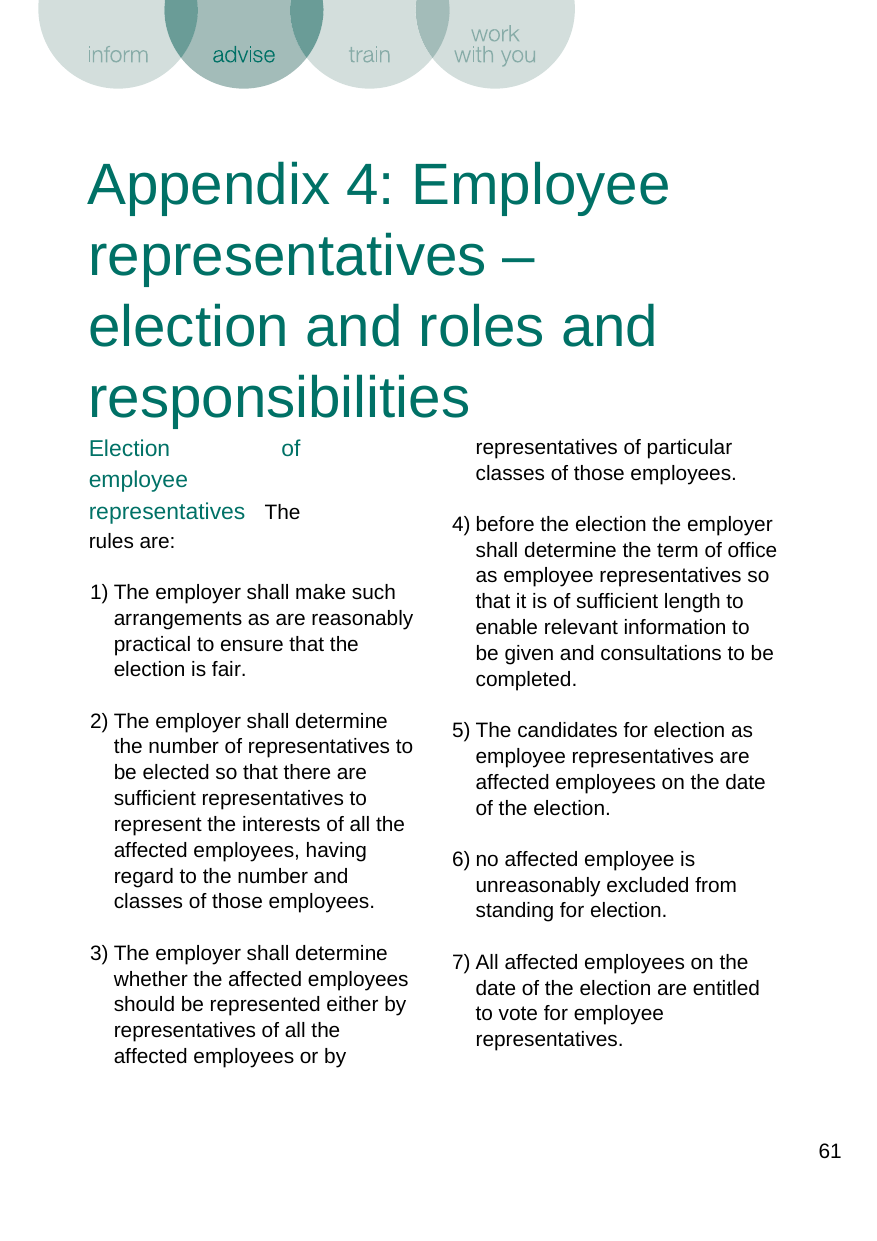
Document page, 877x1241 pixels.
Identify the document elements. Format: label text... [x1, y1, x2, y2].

list The candidates for election as employee representatives are affected employees on the date of the election. [452, 718, 778, 819]
list The employer shall determine whether the affected employees should be represented either by representatives of all the affected employees or by representatives of particular classes of those employees. [90, 941, 416, 1068]
list The employer shall make such arrangements as are reasonably practical to ensure that the election is fair. [90, 580, 416, 681]
subtitle Appendix 4: Employee representatives – election and roles and responsibilities [87, 150, 746, 430]
list before the election the employer shall determine the term of office as employee representatives so that it is of sufficient length to enable relevant information to be given and consultations to be completed. [452, 512, 778, 691]
list The employer shall determine the number of representatives to be elected so that there are sufficient representatives to represent the interests of all the affected employees, having regard to the number and classes of those employees. [90, 708, 416, 913]
text Election of employee representatives The rules are: [88, 434, 300, 553]
list All affected employees on the date of the election are entitled to vote for employee representatives. [452, 949, 778, 1051]
list The employer shall determine whether the affected employees should be represented either by representatives of all the affected employees or by representatives of particular classes of those employees. [452, 434, 778, 484]
list no affected employee is unreasonably excluded from standing for election. [452, 847, 778, 922]
